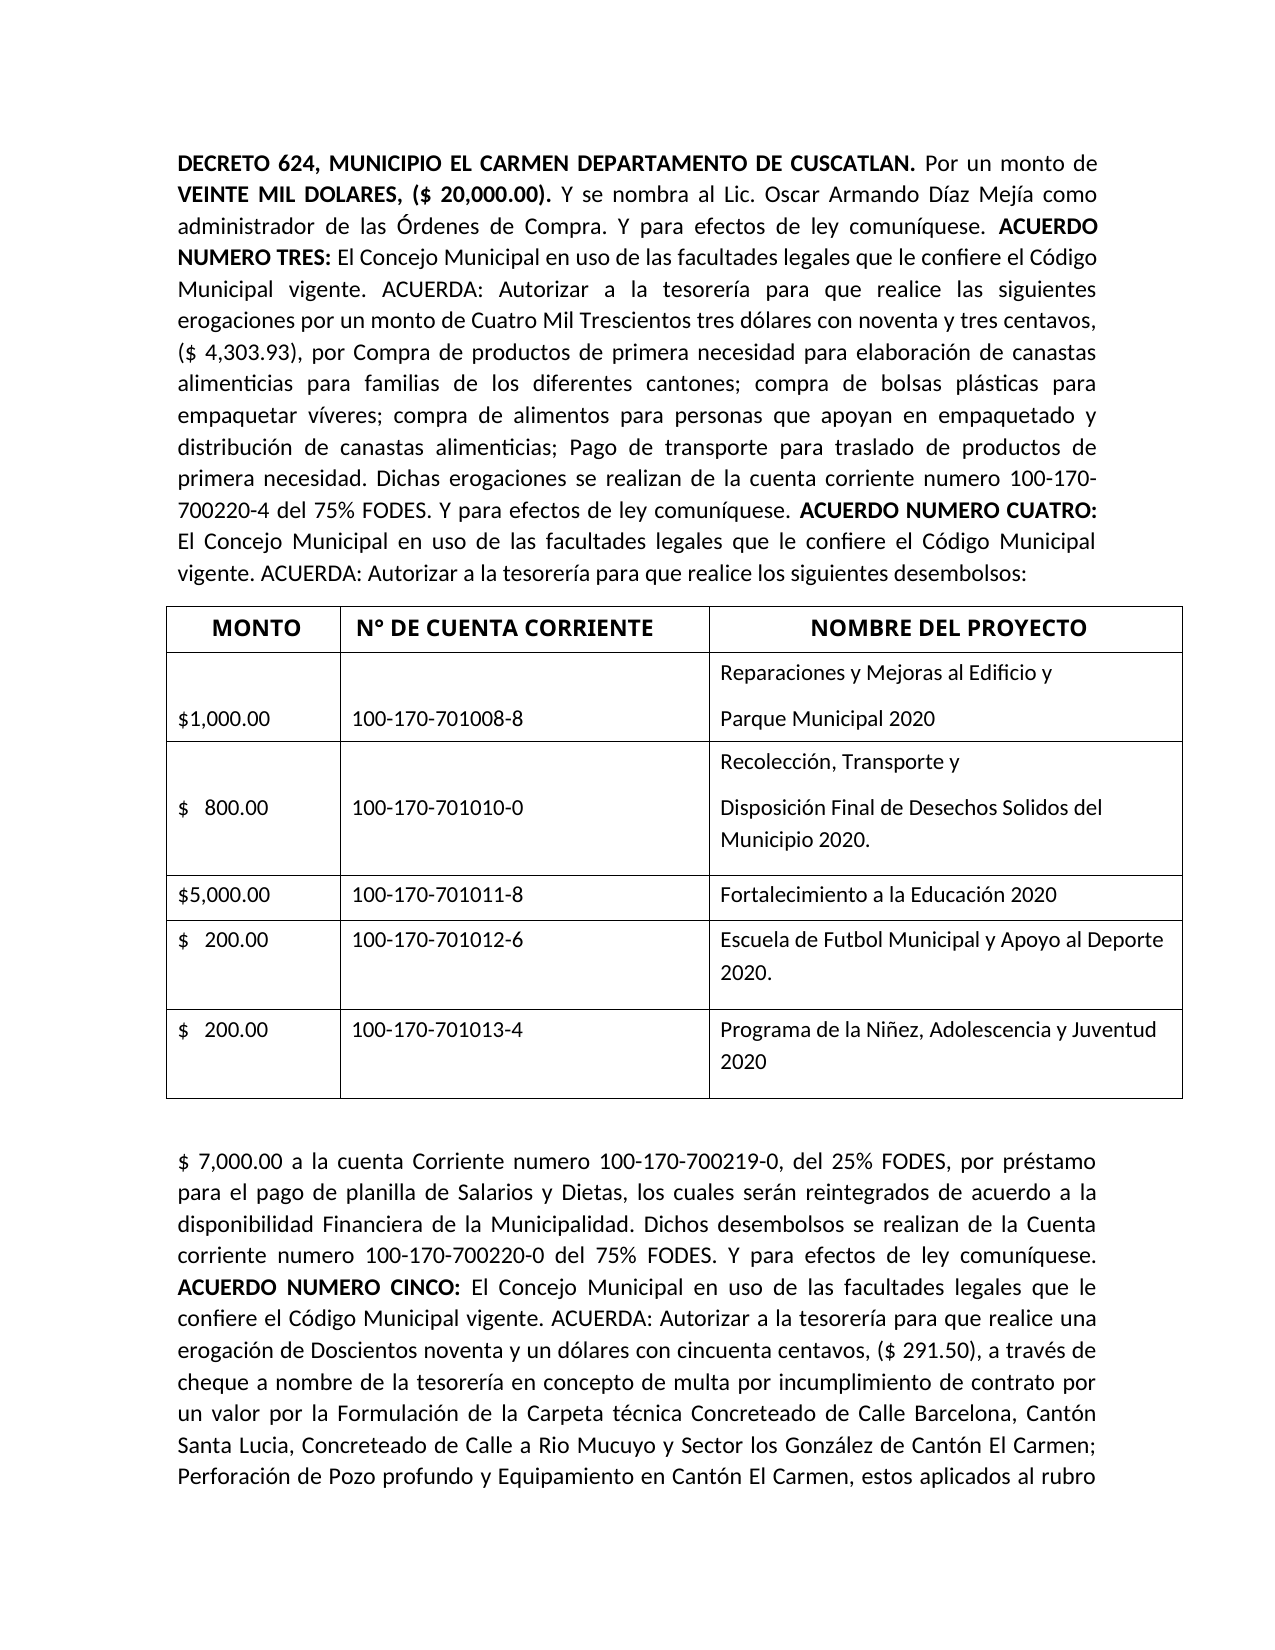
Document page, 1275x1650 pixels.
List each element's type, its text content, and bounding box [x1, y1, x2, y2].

table_cell Programa de la Niñez, Adolescencia y Juventud 2020 [710, 1010, 1182, 1098]
table_cell $ 800.00 [167, 742, 340, 874]
table_cell Reparaciones y Mejoras al Edificio y Parque Municipal 2020 [710, 653, 1182, 741]
table_cell Recolección, Transporte y Disposición Final de Desechos Solidos del Municipio 2020. [710, 742, 1182, 874]
table_header N° DE CUENTA CORRIENTE [341, 607, 709, 652]
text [177, 1146, 1098, 1491]
table_cell 100-170-701012-6 [341, 921, 709, 1009]
table_cell 100-170-701010-0 [341, 742, 709, 874]
table_cell 100-170-701008-8 [341, 653, 709, 741]
table_header MONTO [167, 607, 340, 652]
table_cell $ 200.00 [167, 921, 340, 1009]
table_cell $5,000.00 [167, 876, 340, 919]
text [177, 148, 1098, 587]
table_cell $ 200.00 [167, 1010, 340, 1098]
table_cell $1,000.00 [167, 653, 340, 741]
table_cell 100-170-701013-4 [341, 1010, 709, 1098]
table_cell 100-170-701011-8 [341, 876, 709, 919]
table_cell Escuela de Futbol Municipal y Apoyo al Deporte 2020. [710, 921, 1182, 1009]
table_header NOMBRE DEL PROYECTO [710, 607, 1182, 652]
table_cell Fortalecimiento a la Educación 2020 [710, 876, 1182, 919]
